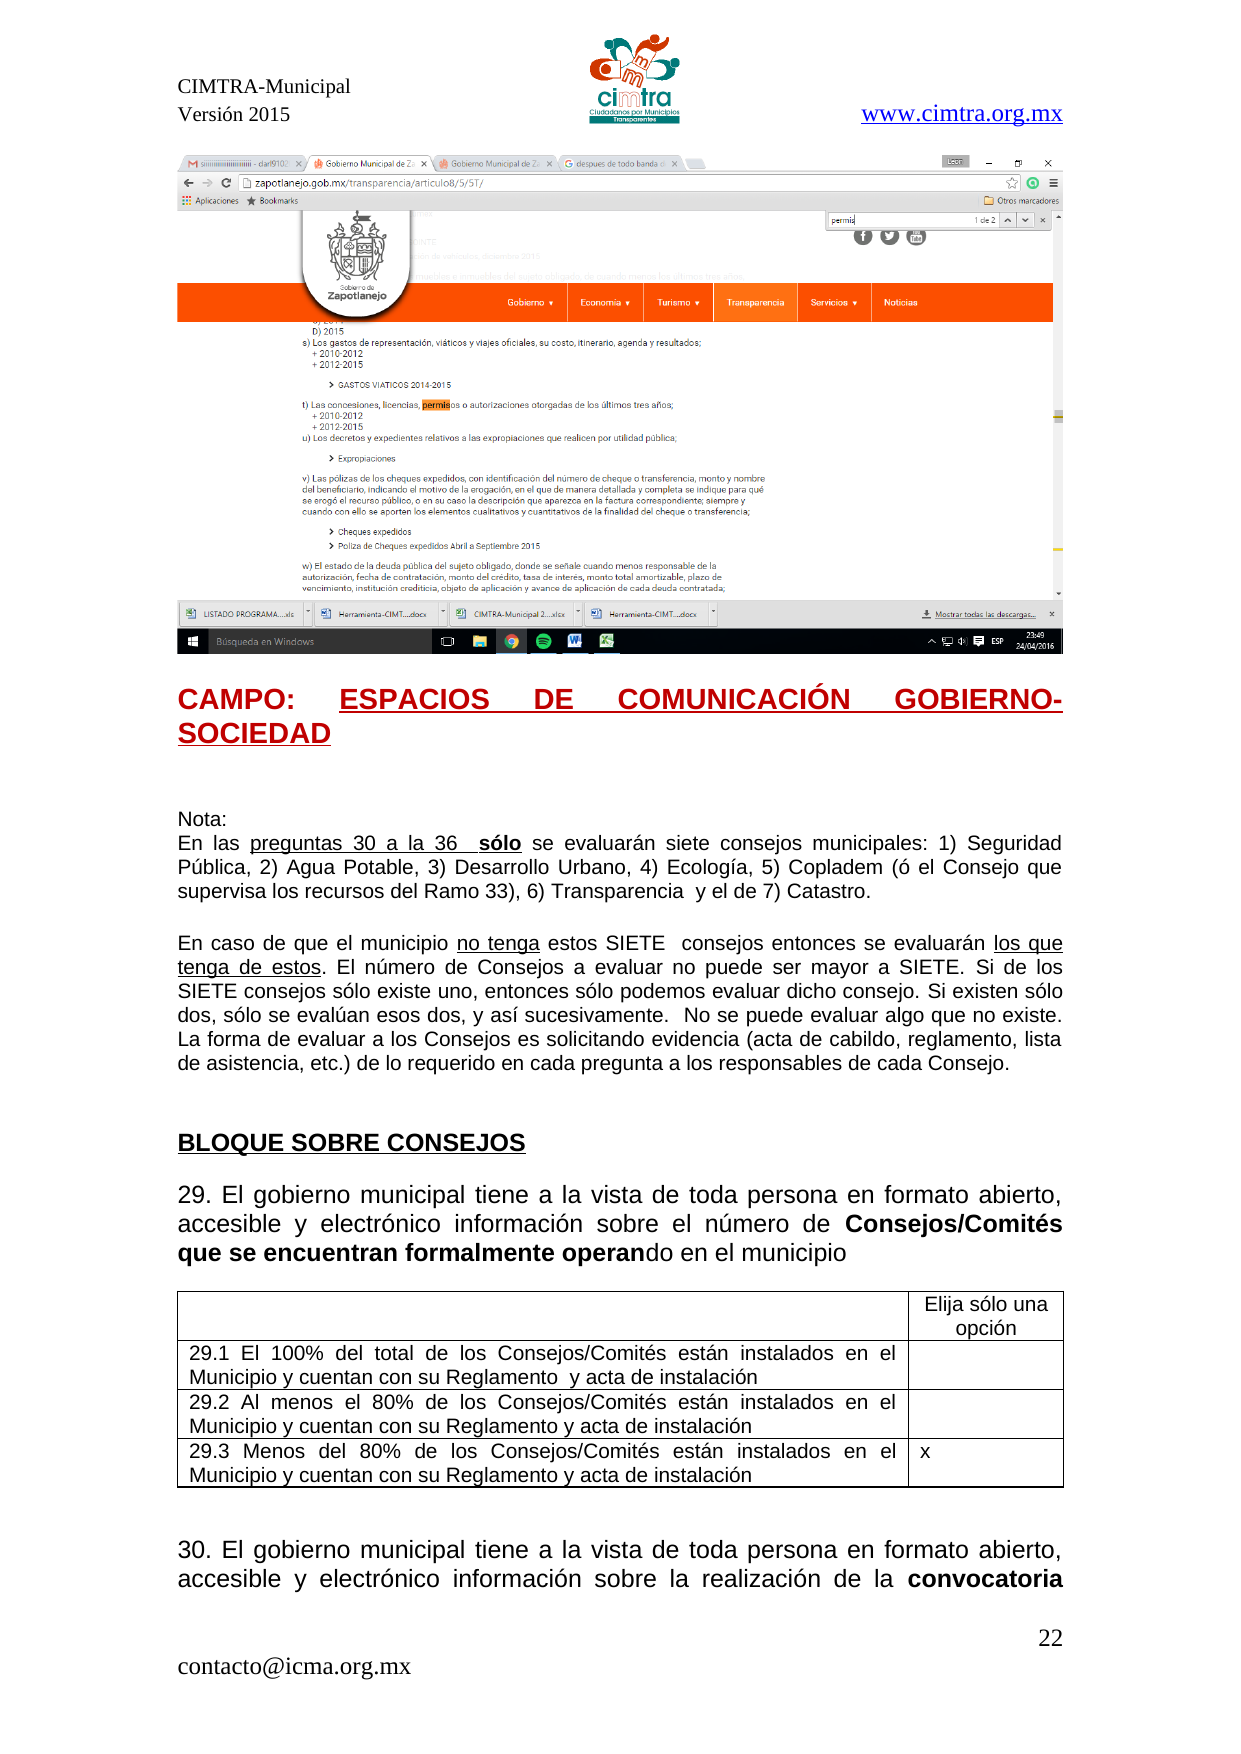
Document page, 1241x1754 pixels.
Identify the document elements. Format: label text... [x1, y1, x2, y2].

table_cell 29.3 Menos del 80% de los Consejos/Comités están instalados en el Municipio y cuentan con su Reglamento y acta de instalación [178, 1439, 908, 1486]
text CAMPO: ESPACIOS DE COMUNICACIÓN GOBIERNO-SOCIEDAD [177, 682, 1063, 749]
table_header Elija sólo una opción [909, 1292, 1063, 1339]
table_cell x [909, 1439, 1063, 1486]
text BLOQUE SOBRE CONSEJOS [177, 1128, 1063, 1156]
text En caso de que el municipio no tenga estos SIETE consejos entonces se evaluarán los que tenga de estos. El número de Consejos a evaluar no puede ser mayor a SIETE. Si de los SIETE consejos sólo existe uno, entonces sólo podemos evaluar dicho consejo. Si existen sólo dos, sólo se evalúan esos dos, y así sucesivamente. No se puede evaluar algo que no existe. La forma de evaluar a los Consejos es solicitando evidencia (acta de cabildo, reglamento, lista de asistencia, etc.) de lo requerido en cada pregunta a los responsables de cada Consejo. [177, 931, 1063, 1075]
table_cell 29.1 El 100% del total de los Consejos/Comités están instalados en el Municipio y cuentan con su Reglamento y acta de instalación [178, 1341, 908, 1388]
table_cell [909, 1390, 1063, 1437]
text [177, 1535, 1063, 1593]
table_header [178, 1292, 908, 1339]
table_cell 29.2 Al menos el 80% de los Consejos/Comités están instalados en el Municipio y cuentan con su Reglamento y acta de instalación [178, 1390, 908, 1437]
text En las preguntas 30 a la 36 sólo se evaluarán siete consejos municipales: 1) Seguridad Pública, 2) Agua Potable, 3) Desarrollo Urbano, 4) Ecología, 5) Copladem (ó el Consejo que supervisa los recursos del Ramo 33), 6) Transparencia y el de 7) Catastro. [177, 831, 1063, 902]
table_cell [909, 1341, 1063, 1388]
picture [177, 155, 1063, 654]
text Nota: [177, 807, 1063, 831]
picture [587, 33, 682, 126]
text 29. El gobierno municipal tiene a la vista de toda persona en formato abierto, accesible y electrónico información sobre el número de Consejos/Comités que se encuentran formalmente operando en el municipio [177, 1180, 1063, 1267]
